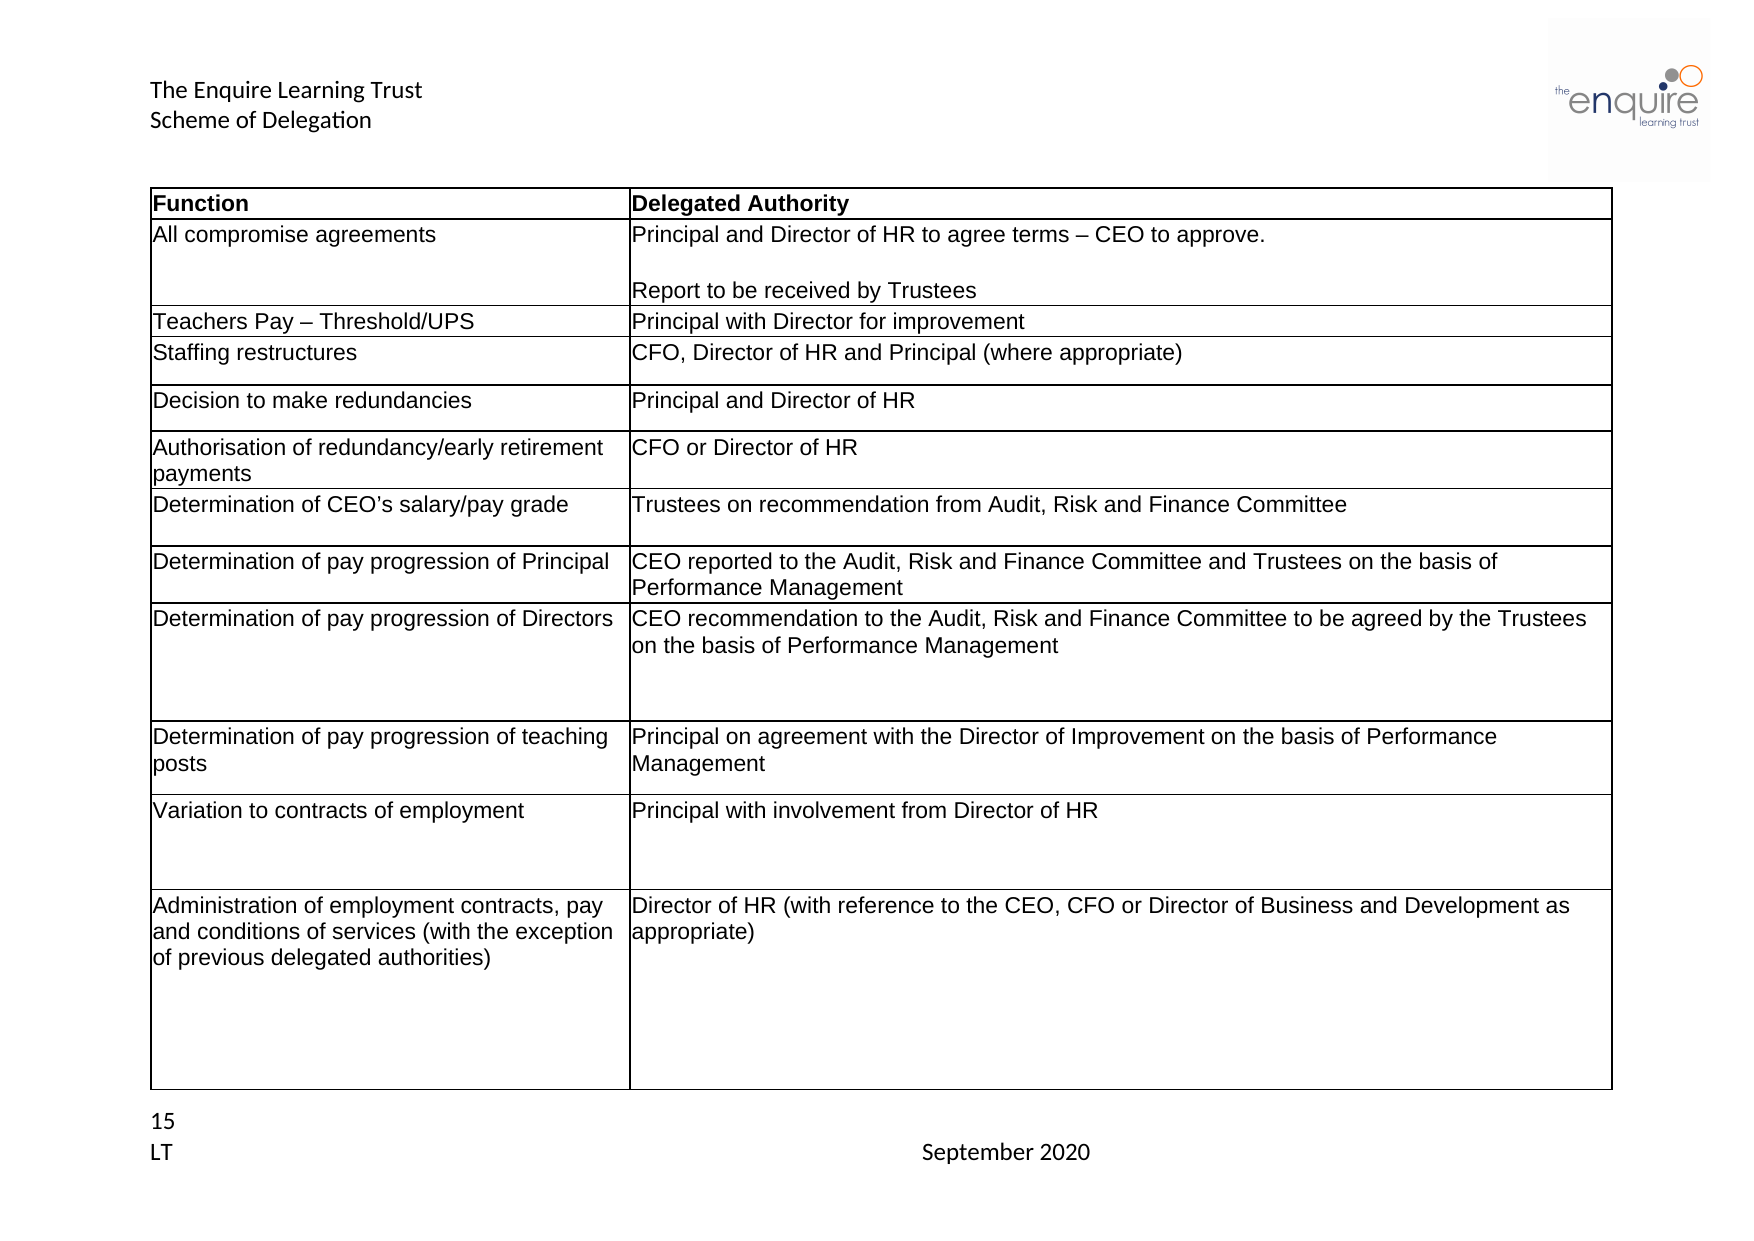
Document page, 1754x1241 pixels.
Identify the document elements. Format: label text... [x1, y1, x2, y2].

table_cell Director of HR (with reference to the CEO, CFO or Director of Business and Development as appropriate) [631, 890, 1611, 1089]
table_cell Staffing restructures [152, 337, 629, 384]
table_cell Administration of employment contracts, pay and conditions of services (with the exception of previous delegated authorities) [152, 890, 629, 1089]
table_cell Variation to contracts of employment [152, 795, 629, 888]
table_cell Determination of pay progression of Principal [152, 547, 629, 602]
table_cell Determination of pay progression of teaching posts [152, 722, 629, 794]
table_cell Authorisation of redundancy/early retirement payments [152, 432, 629, 488]
table_cell Principal on agreement with the Director of Improvement on the basis of Performance Management [631, 722, 1611, 794]
picture [1547, 18, 1711, 182]
table_cell All compromise agreements [152, 220, 629, 305]
table_cell CEO reported to the Audit, Risk and Finance Committee and Trustees on the basis of Performance Management [631, 547, 1611, 602]
table_cell Principal and Director of HR to agree terms – CEO to approve. Report to be received by Trustees [631, 220, 1611, 305]
table_cell CFO, Director of HR and Principal (where appropriate) [631, 337, 1611, 384]
table_cell CFO or Director of HR [631, 432, 1611, 488]
table_cell Delegated Authority [631, 189, 1611, 218]
table_cell Function [152, 189, 629, 218]
table_cell Principal with Director for improvement [631, 306, 1611, 336]
table_cell Decision to make redundancies [152, 386, 629, 430]
table_cell Principal with involvement from Director of HR [631, 795, 1611, 888]
table_cell Teachers Pay – Threshold/UPS [152, 306, 629, 336]
table_cell Determination of pay progression of Directors [152, 604, 629, 720]
table_cell CEO recommendation to the Audit, Risk and Finance Committee to be agreed by the Trustees on the basis of Performance Management [631, 604, 1611, 720]
table_cell Determination of CEO’s salary/pay grade [152, 489, 629, 545]
table_cell Trustees on recommendation from Audit, Risk and Finance Committee [631, 489, 1611, 545]
table_cell Principal and Director of HR [631, 386, 1611, 430]
